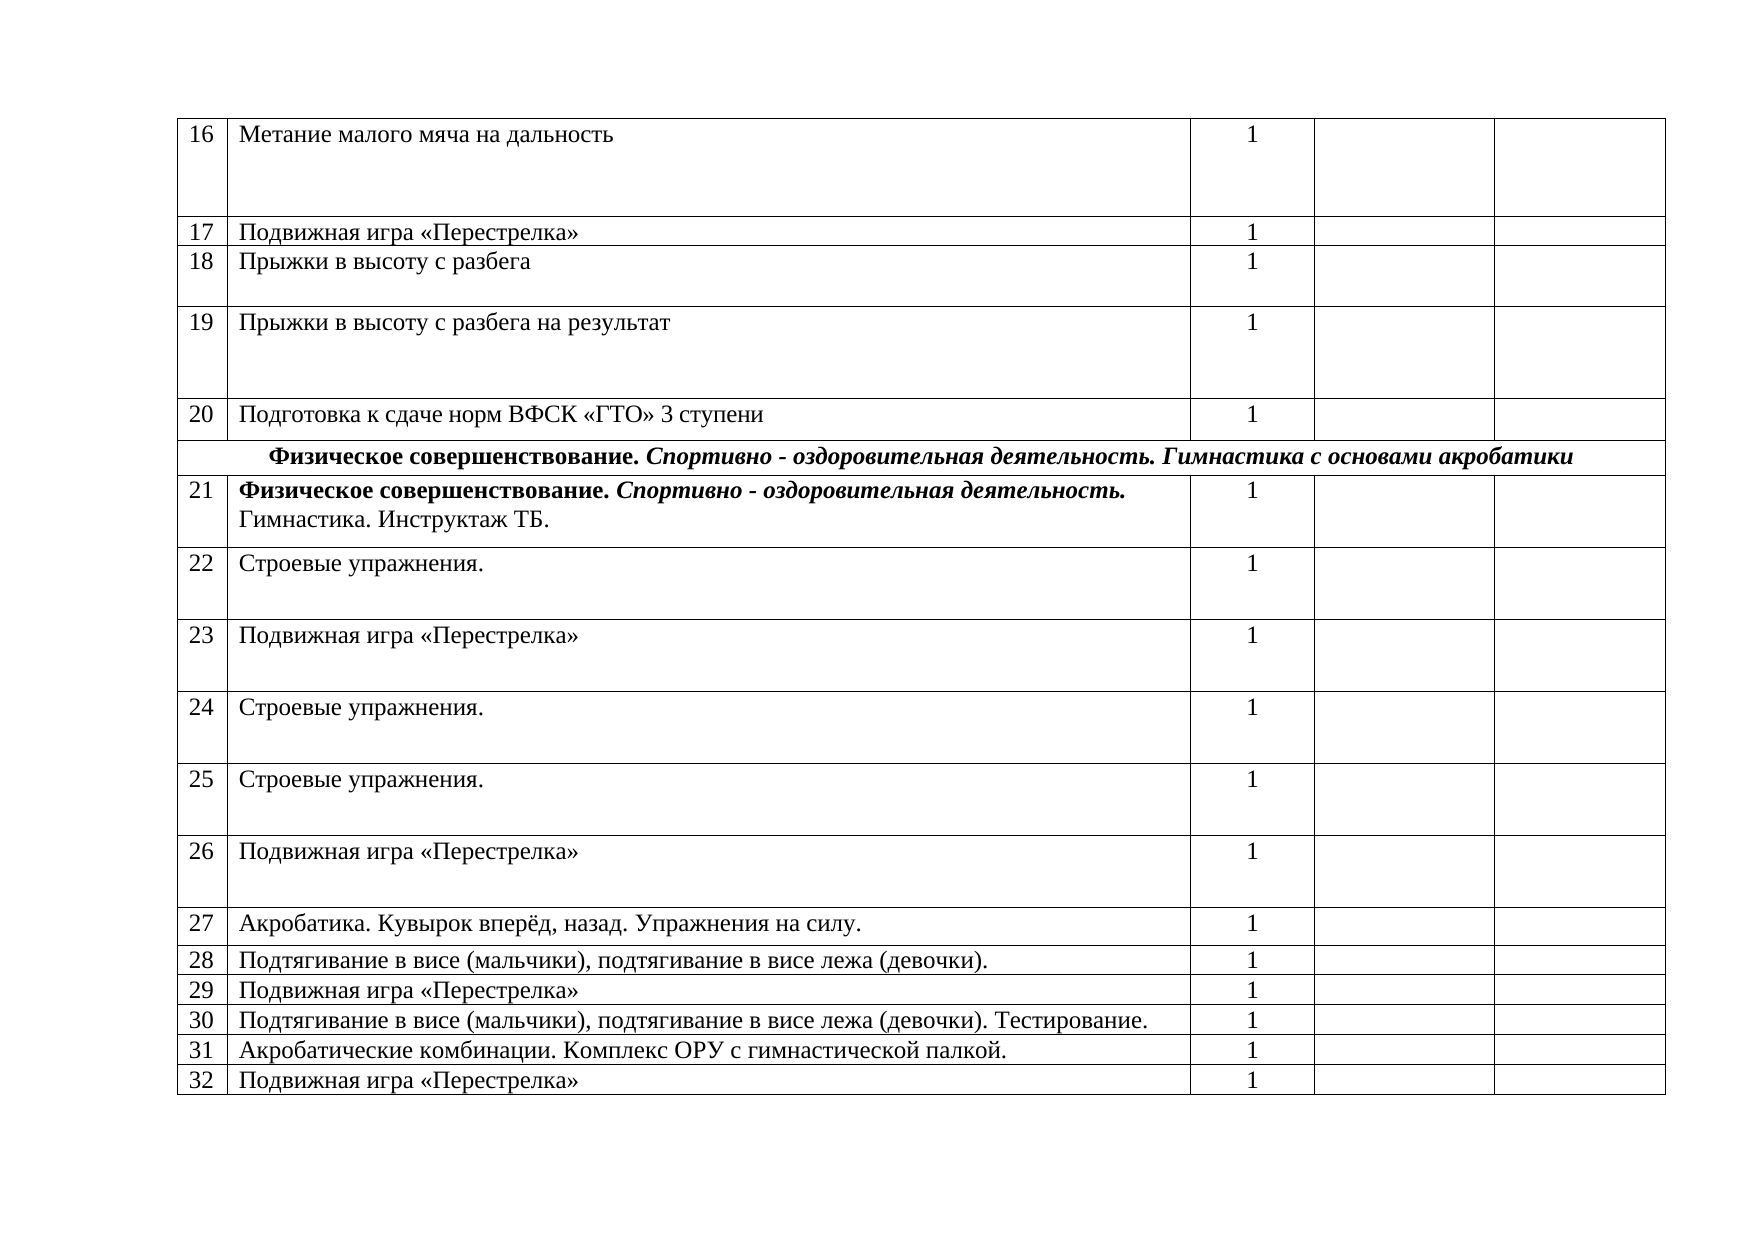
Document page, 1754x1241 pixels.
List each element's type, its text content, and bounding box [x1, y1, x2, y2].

table_cell [1495, 908, 1665, 944]
table_cell Прыжки в высоту с разбега на результат [228, 307, 1190, 398]
table_cell 1 [1191, 975, 1314, 1004]
table_cell [1495, 119, 1665, 216]
table_cell Строевые упражнения. [228, 692, 1190, 763]
table_cell [1495, 399, 1665, 440]
table_cell [1315, 836, 1494, 907]
table_cell [1315, 548, 1494, 619]
table_cell 1 [1191, 1035, 1314, 1064]
table_cell Физическое совершенствование. Спортивно - оздоровительная деятельность. Гимнастика. Инструктаж ТБ. [228, 476, 1190, 547]
table_cell 16 [178, 119, 227, 216]
table_cell 1 [1191, 1005, 1314, 1034]
table_cell [1315, 764, 1494, 835]
table_cell 1 [1191, 119, 1314, 216]
table_cell Подготовка к сдаче норм ВФСК «ГТО» 3 ступени [228, 399, 1190, 440]
table_cell [1495, 692, 1665, 763]
table_cell 1 [1191, 307, 1314, 398]
table_cell 27 [178, 908, 227, 944]
table_cell 1 [1191, 217, 1314, 245]
table_cell 22 [178, 548, 227, 619]
table_cell 30 [178, 1005, 227, 1034]
table_cell 1 [1191, 620, 1314, 691]
table_cell [1495, 476, 1665, 547]
table_cell [1495, 246, 1665, 306]
table_cell Подвижная игра «Перестрелка» [228, 620, 1190, 691]
table_cell Подвижная игра «Перестрелка» [228, 975, 1190, 1004]
table_cell 1 [1191, 476, 1314, 547]
table_cell 29 [178, 975, 227, 1004]
table_cell Строевые упражнения. [228, 548, 1190, 619]
table_cell [1495, 836, 1665, 907]
table_cell [1315, 975, 1494, 1004]
table_cell [1315, 1035, 1494, 1064]
table_cell Строевые упражнения. [228, 764, 1190, 835]
table_cell [1495, 548, 1665, 619]
table_cell 25 [178, 764, 227, 835]
table_cell 28 [178, 946, 227, 974]
table_cell 21 [178, 476, 227, 547]
table_cell Подвижная игра «Перестрелка» [228, 217, 1190, 245]
table_cell [1315, 946, 1494, 974]
table_cell Подтягивание в висе (мальчики), подтягивание в висе лежа (девочки). Тестирование. [228, 1005, 1190, 1034]
table_cell 1 [1191, 764, 1314, 835]
table_cell 1 [1191, 908, 1314, 944]
table_cell 1 [1191, 1065, 1314, 1093]
table_cell Подтягивание в висе (мальчики), подтягивание в висе лежа (девочки). [228, 946, 1190, 974]
table_cell 20 [178, 399, 227, 440]
table_cell [1315, 217, 1494, 245]
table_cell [228, 119, 1190, 216]
table_cell 1 [1191, 946, 1314, 974]
table_cell 24 [178, 692, 227, 763]
table_cell Подвижная игра «Перестрелка» [228, 1065, 1190, 1093]
table_cell 32 [178, 1065, 227, 1093]
table_cell Акробатические комбинации. Комплекс ОРУ с гимнастической палкой. [228, 1035, 1190, 1064]
table_cell [1315, 1005, 1494, 1034]
table_cell 18 [178, 246, 227, 306]
table_cell [1315, 476, 1494, 547]
table_cell [1315, 692, 1494, 763]
table_cell Прыжки в высоту с разбега [228, 246, 1190, 306]
table_cell 1 [1191, 692, 1314, 763]
table_cell 1 [1191, 548, 1314, 619]
table_cell [1495, 764, 1665, 835]
table_cell [1315, 307, 1494, 398]
table_cell 19 [178, 307, 227, 398]
table_cell 1 [1191, 399, 1314, 440]
table_cell 1 [1191, 246, 1314, 306]
table_cell Физическое совершенствование. Спортивно - оздоровительная деятельность. Гимнастика с основами акробатики [178, 441, 1665, 474]
table_cell [1315, 1065, 1494, 1093]
table_cell [1315, 399, 1494, 440]
table_cell [1495, 1005, 1665, 1034]
table_cell [1495, 975, 1665, 1004]
table_cell 26 [178, 836, 227, 907]
table_cell [1315, 908, 1494, 944]
table_cell 23 [178, 620, 227, 691]
table_cell Подвижная игра «Перестрелка» [228, 836, 1190, 907]
table_cell [1495, 217, 1665, 245]
table_cell 1 [1191, 836, 1314, 907]
table_cell Акробатика. Кувырок вперёд, назад. Упражнения на силу. [228, 908, 1190, 944]
table_cell [1495, 1035, 1665, 1064]
table_cell [1495, 307, 1665, 398]
table_cell [1315, 246, 1494, 306]
table_cell 17 [178, 217, 227, 245]
table_cell [1495, 620, 1665, 691]
table_cell [1315, 119, 1494, 216]
table_cell [1495, 946, 1665, 974]
table_cell [1495, 1065, 1665, 1093]
table_cell [1315, 620, 1494, 691]
table_cell 31 [178, 1035, 227, 1064]
